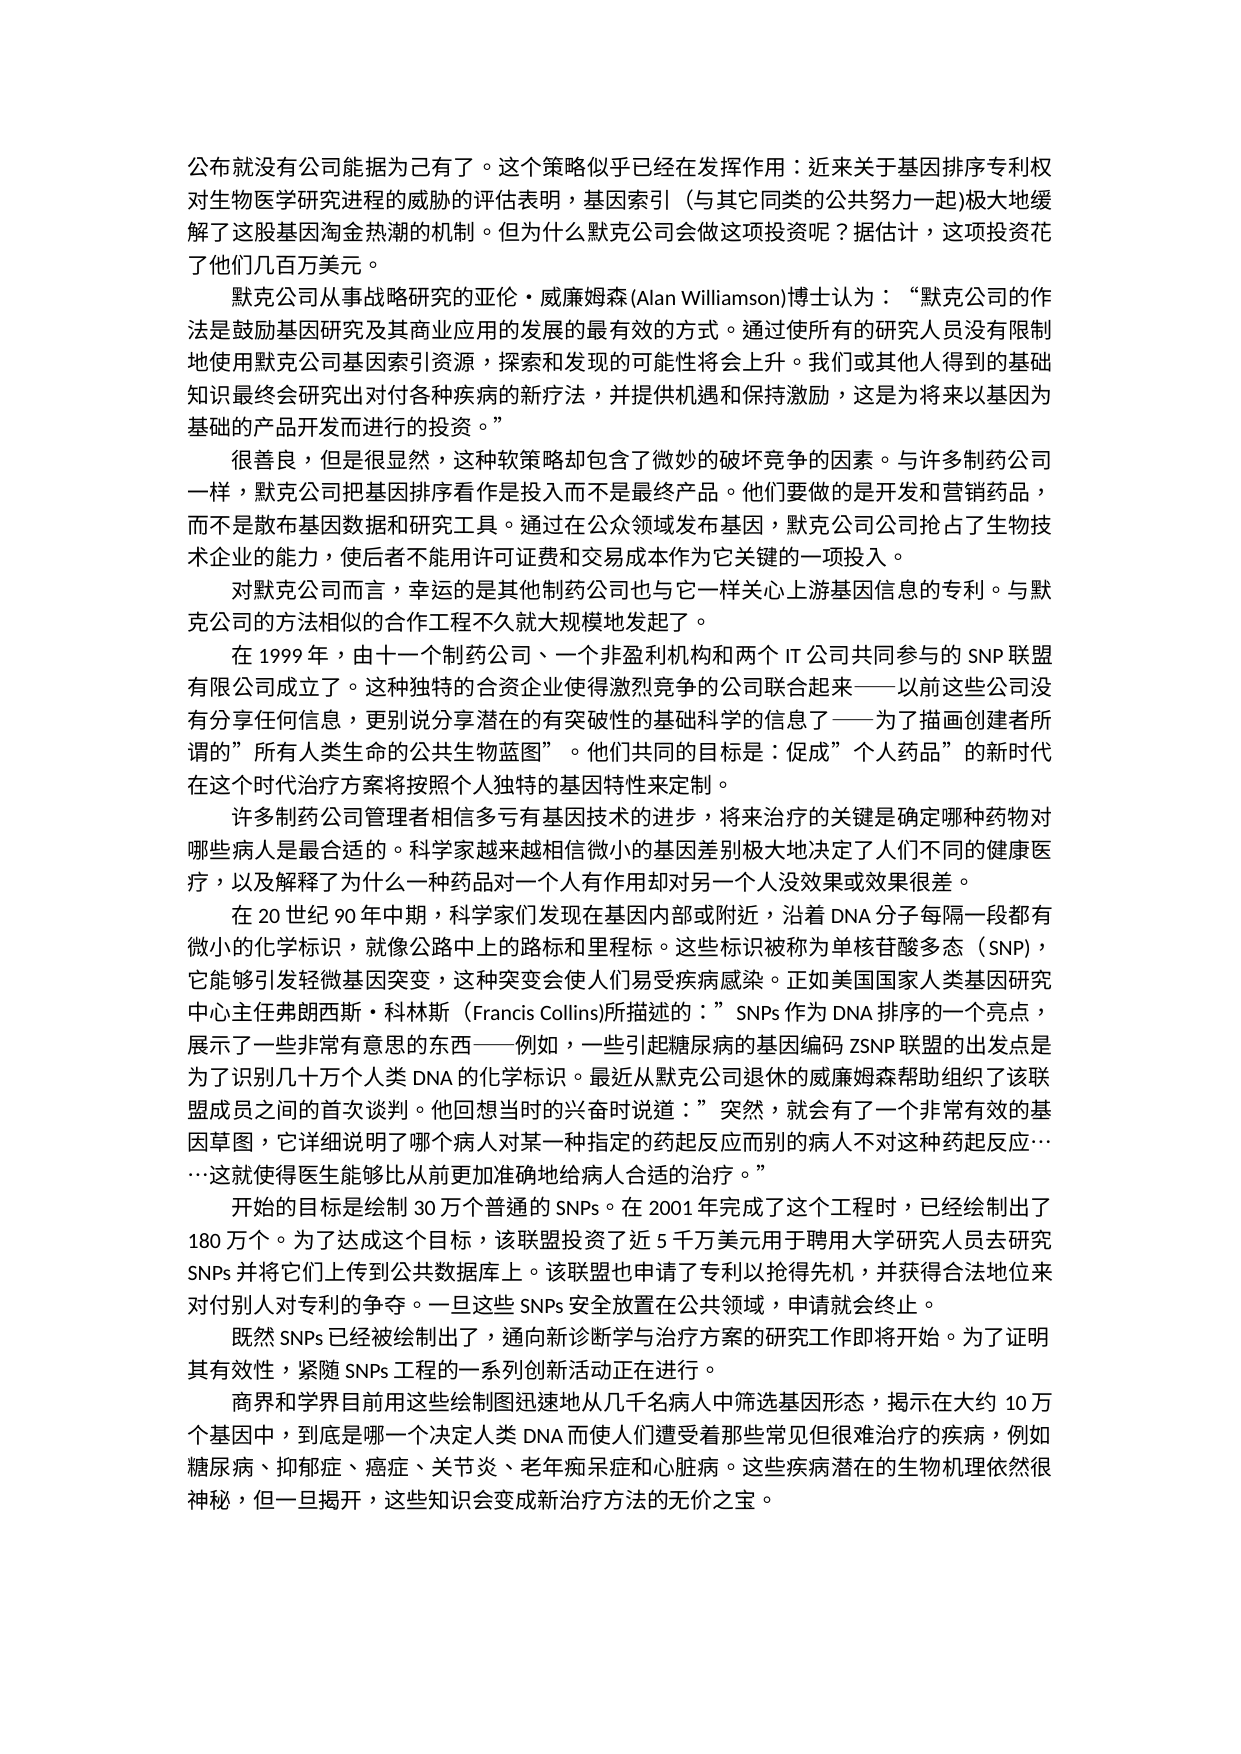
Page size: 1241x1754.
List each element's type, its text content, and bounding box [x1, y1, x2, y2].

text 在20世纪90年中期，科学家们发现在基因内部或附近，沿着DNA分子每隔一段都有微小的化学标识，就像公路中上的路标和里程标。这些标识被称为单核苷酸多态（SNP)，它能够引发轻微基因突变，这种突变会使人们易受疾病感染。正如美国国家人类基因研究中心主任弗朗西斯•科林斯（Francis Collins)所描述的：”SNPs作为DNA排序的一个亮点，展示了一些非常有意思的东西——例如，一些引起糖尿病的基因编码ZSNP联盟的出发点是为了识别几十万个人类DNA的化学标识。最近从默克公司退休的威廉姆森帮助组织了该联盟成员之间的首次谈判。他回想当时的兴奋时说道：”突然，就会有了一个非常有效的基因草图，它详细说明了哪个病人对某一种指定的药起反应而别的病人不对这种药起反应……这就使得医生能够比从前更加准确地给病人合适的治疗。” [187, 897, 1053, 1190]
text 对默克公司而言，幸运的是其他制药公司也与它一样关心上游基因信息的专利。与默克公司的方法相似的合作工程不久就大规模地发起了。 [187, 572, 1053, 637]
text 商界和学界目前用这些绘制图迅速地从几千名病人中筛选基因形态，揭示在大约10万个基因中，到底是哪一个决定人类DNA而使人们遭受着那些常见但很难治疗的疾病，例如糖尿病、抑郁症、癌症、关节炎、老年痴呆症和心脏病。这些疾病潜在的生物机理依然很神秘，但一旦揭开，这些知识会变成新治疗方法的无价之宝。 [187, 1385, 1053, 1515]
text 既然SNPs已经被绘制出了，通向新诊断学与治疗方案的研究工作即将开始。为了证明其有效性，紧随SNPs工程的一系列创新活动正在进行。 [187, 1320, 1053, 1385]
text 许多制药公司管理者相信多亏有基因技术的进步，将来治疗的关键是确定哪种药物对哪些病人是最合适的。科学家越来越相信微小的基因差别极大地决定了人们不同的健康医疗，以及解释了为什么一种药品对一个人有作用却对另一个人没效果或效果很差。 [187, 800, 1053, 897]
text 默克公司从事战略研究的亚伦•威廉姆森(Alan Williamson)博士认为：“默克公司的作法是鼓励基因研究及其商业应用的发展的最有效的方式。通过使所有的研究人员没有限制地使用默克公司基因索引资源，探索和发现的可能性将会上升。我们或其他人得到的基础知识最终会研究出对付各种疾病的新疗法，并提供机遇和保持激励，这是为将来以基因为基础的产品开发而进行的投资。” [187, 280, 1053, 442]
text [187, 150, 1053, 280]
text 很善良，但是很显然，这种软策略却包含了微妙的破坏竞争的因素。与许多制药公司一样，默克公司把基因排序看作是投入而不是最终产品。他们要做的是开发和营销药品，而不是散布基因数据和研究工具。通过在公众领域发布基因，默克公司公司抢占了生物技术企业的能力，使后者不能用许可证费和交易成本作为它关键的一项投入。 [187, 442, 1053, 572]
text 开始的目标是绘制30万个普通的SNPs。在2001年完成了这个工程时，已经绘制出了180万个。为了达成这个目标，该联盟投资了近5千万美元用于聘用大学研究人员去研究SNPs并将它们上传到公共数据库上。该联盟也申请了专利以抢得先机，并获得合法地位来对付别人对专利的争夺。一旦这些SNPs安全放置在公共领域，申请就会终止。 [187, 1190, 1053, 1320]
text 在1999年，由十一个制药公司、一个非盈利机构和两个IT公司共同参与的SNP联盟有限公司成立了。这种独特的合资企业使得激烈竞争的公司联合起来——以前这些公司没有分享任何信息，更别说分享潜在的有突破性的基础科学的信息了——为了描画创建者所谓的”所有人类生命的公共生物蓝图”。他们共同的目标是：促成”个人药品”的新时代，在这个时代治疗方案将按照个人独特的基因特性来定制。 [187, 637, 1053, 800]
